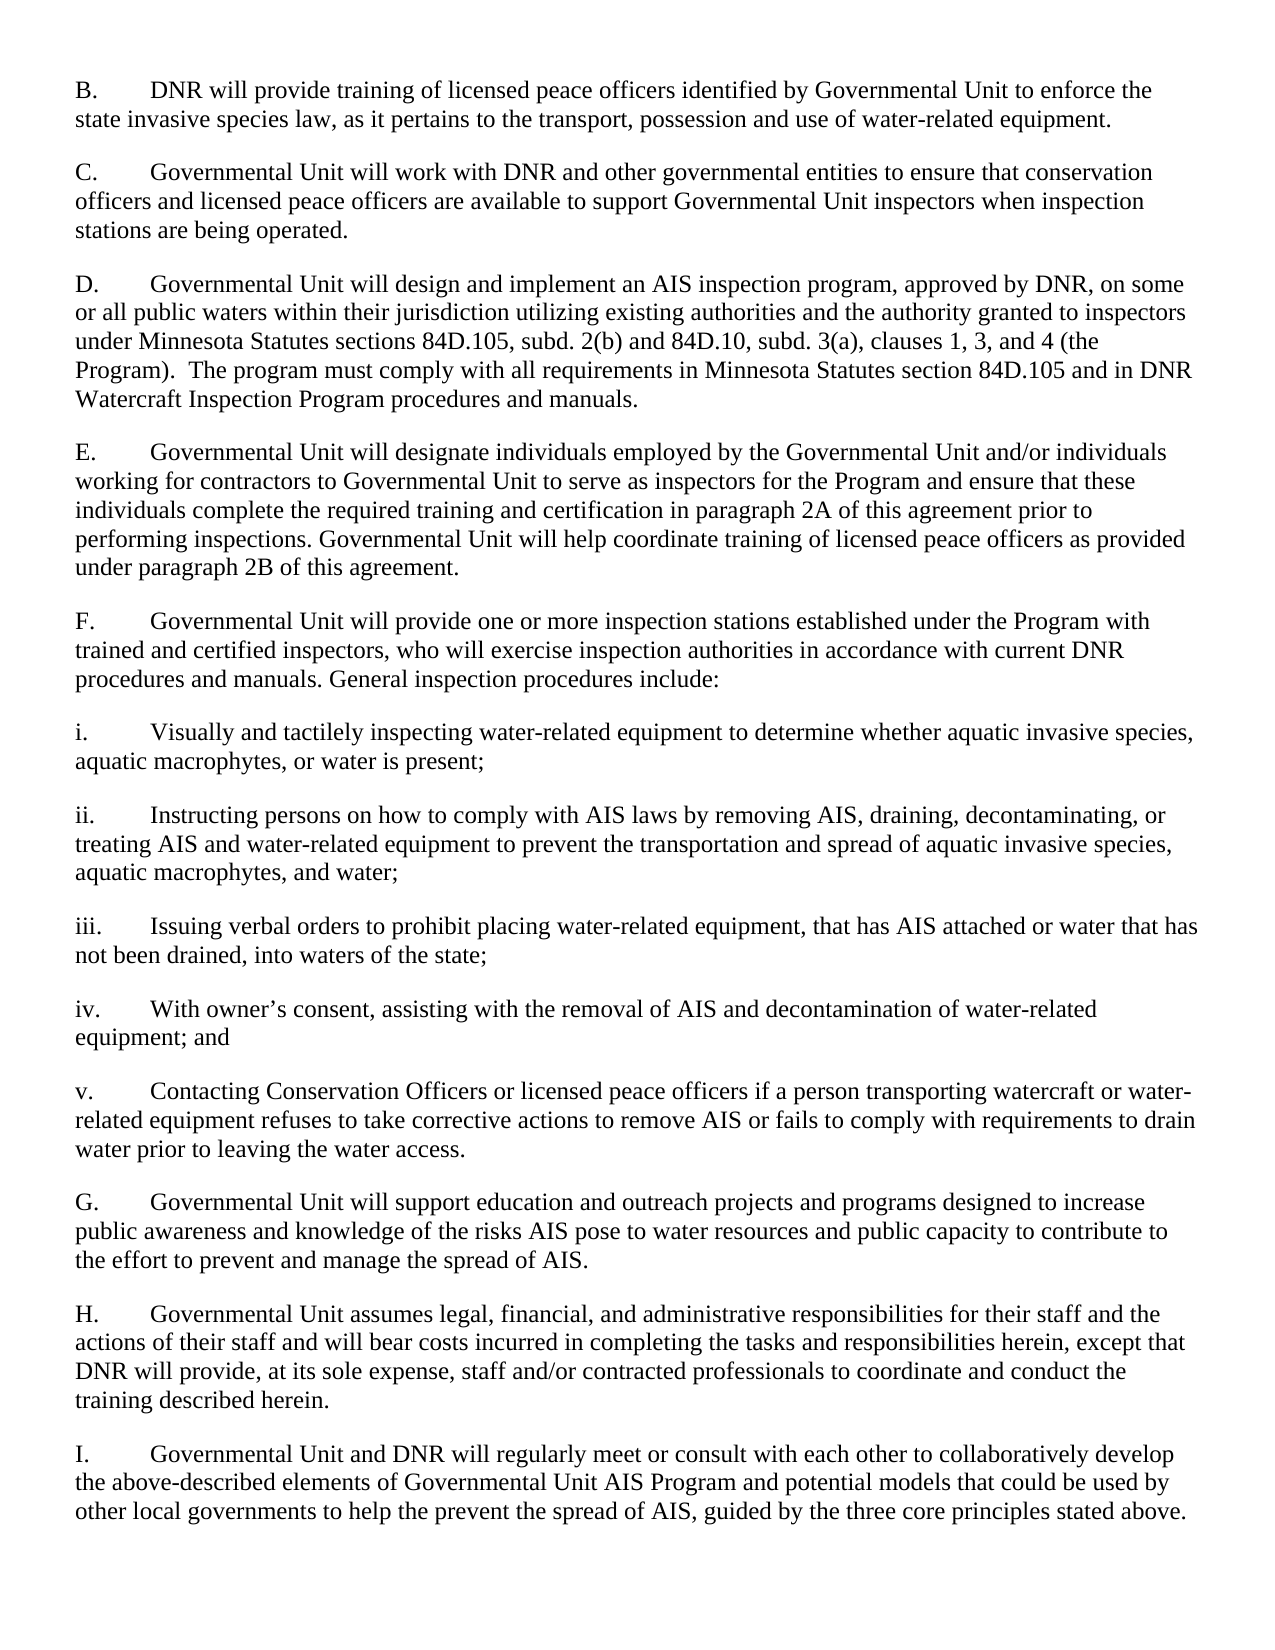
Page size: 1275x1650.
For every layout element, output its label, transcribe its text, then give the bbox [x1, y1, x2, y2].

text B. DNR will provide training of licensed peace officers identified by Governmental Unit to enforce the state invasive species law, as it pertains to the transport, possession and use of water-related equipment. [75, 75, 1200, 132]
text i. Visually and tactilely inspecting water-related equipment to determine whether aquatic invasive species, aquatic macrophytes, or water is present; [75, 717, 1200, 775]
text iv. With owner’s consent, assisting with the removal of AIS and decontamination of water-related equipment; and [75, 994, 1200, 1051]
text H. Governmental Unit assumes legal, financial, and administrative responsibilities for their staff and the actions of their staff and will bear costs incurred in completing the tasks and responsibilities herein, except that DNR will provide, at its sole expense, staff and/or contracted professionals to coordinate and conduct the training described herein. [75, 1299, 1200, 1414]
text v. Contacting Conservation Officers or licensed peace officers if a person transporting watercraft or water-related equipment refuses to take corrective actions to remove AIS or fails to comply with requirements to drain water prior to leaving the water access. [75, 1076, 1200, 1162]
text F. Governmental Unit will provide one or more inspection stations established under the Program with trained and certified inspectors, who will exercise inspection authorities in accordance with current DNR procedures and manuals. General inspection procedures include: [75, 606, 1200, 692]
text E. Governmental Unit will designate individuals employed by the Governmental Unit and/or individuals working for contractors to Governmental Unit to serve as inspectors for the Program and ensure that these individuals complete the required training and certification in paragraph 2A of this agreement prior to performing inspections. Governmental Unit will help coordinate training of licensed peace officers as provided under paragraph 2B of this agreement. [75, 437, 1200, 581]
text D. Governmental Unit will design and implement an AIS inspection program, approved by DNR, on some or all public waters within their jurisdiction utilizing existing authorities and the authority granted to inspectors under Minnesota Statutes sections 84D.105, subd. 2(b) and 84D.10, subd. 3(a), clauses 1, 3, and 4 (the Program). The program must comply with all requirements in Minnesota Statutes section 84D.105 and in DNR Watercraft Inspection Program procedures and manuals. [75, 269, 1200, 412]
text I. Governmental Unit and DNR will regularly meet or consult with each other to collaboratively develop the above-described elements of Governmental Unit AIS Program and potential models that could be used by other local governments to help the prevent the spread of AIS, guided by the three core principles stated above. [75, 1439, 1200, 1525]
text C. Governmental Unit will work with DNR and other governmental entities to ensure that conservation officers and licensed peace officers are available to support Governmental Unit inspectors when inspection stations are being operated. [75, 157, 1200, 244]
text ii. Instructing persons on how to comply with AIS laws by removing AIS, draining, decontaminating, or treating AIS and water-related equipment to prevent the transportation and spread of aquatic invasive species, aquatic macrophytes, and water; [75, 800, 1200, 886]
text G. Governmental Unit will support education and outreach projects and programs designed to increase public awareness and knowledge of the risks AIS pose to water resources and public capacity to contribute to the effort to prevent and manage the spread of AIS. [75, 1187, 1200, 1274]
text iii. Issuing verbal orders to prohibit placing water-related equipment, that has AIS attached or water that has not been drained, into waters of the state; [75, 911, 1200, 969]
